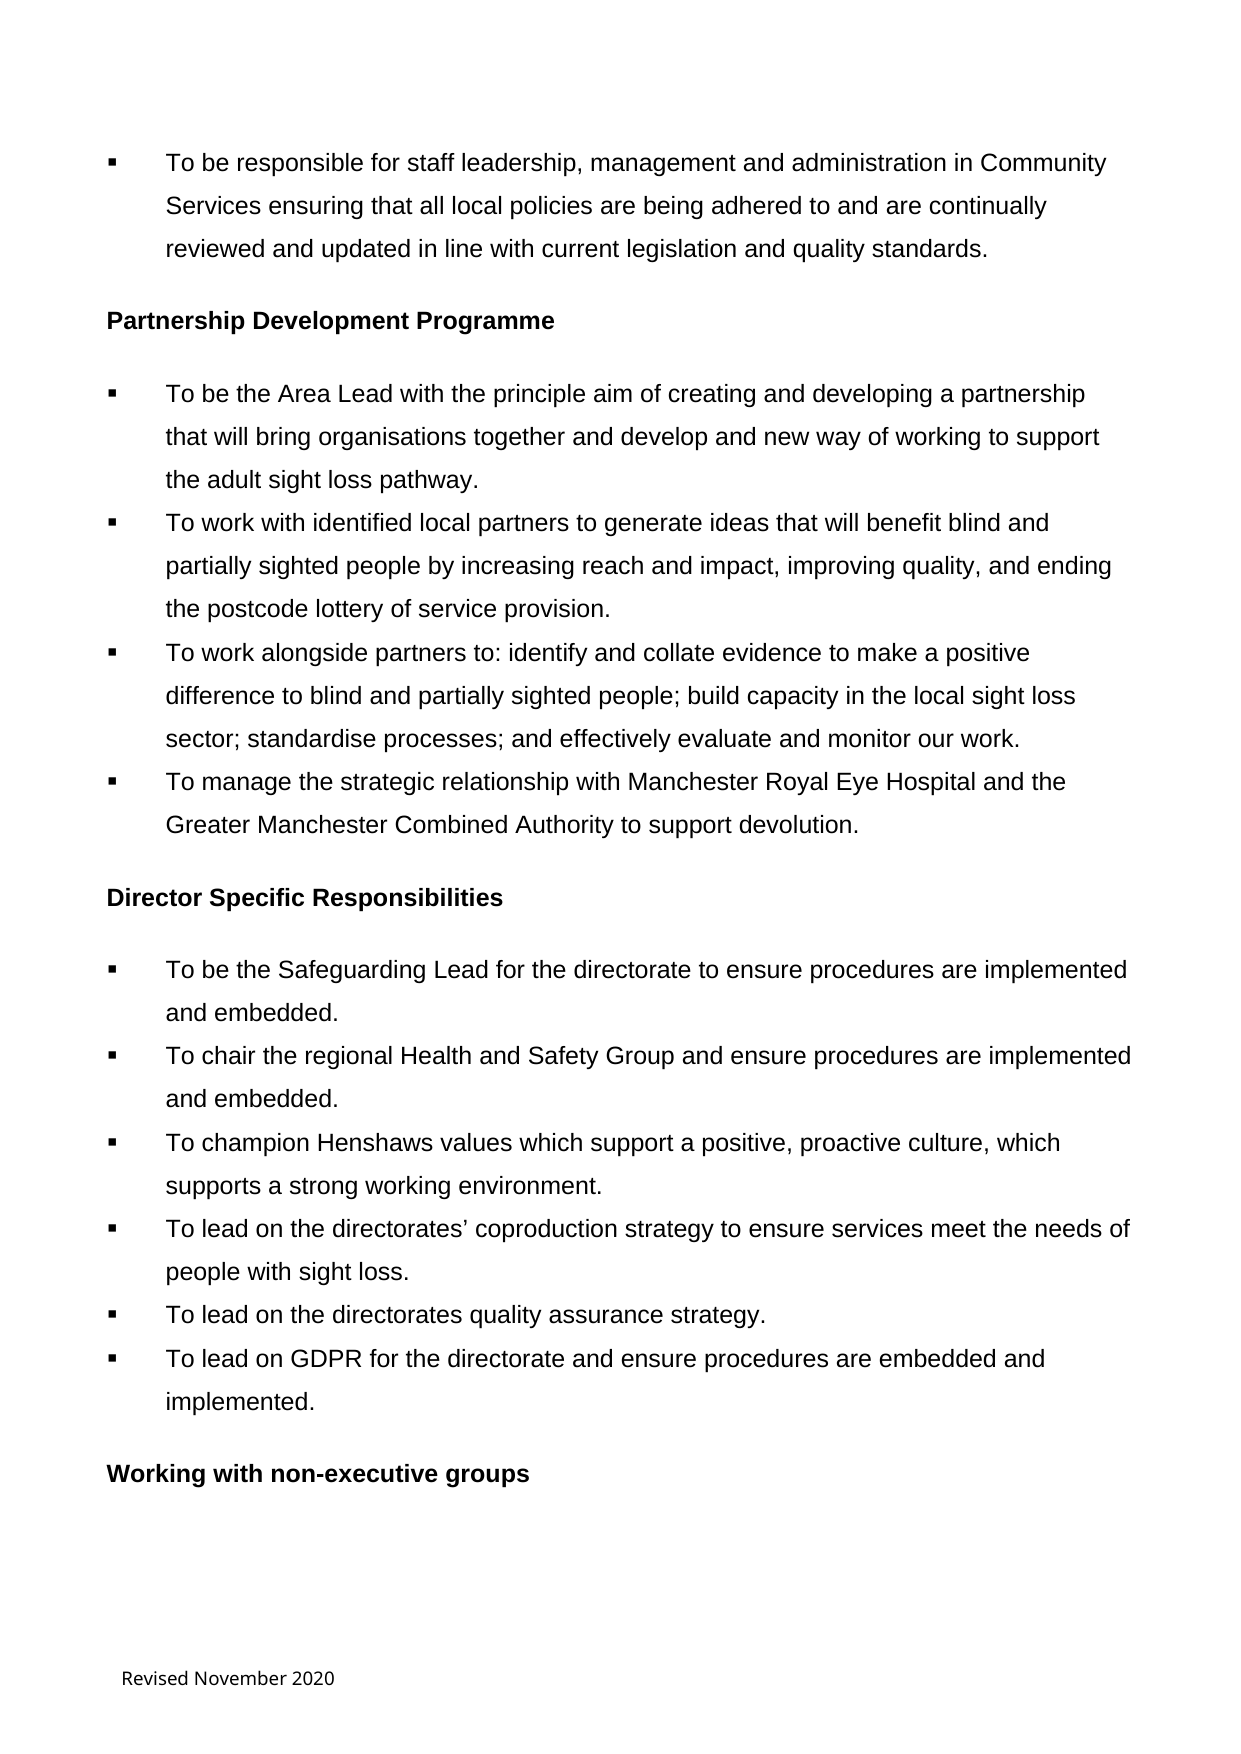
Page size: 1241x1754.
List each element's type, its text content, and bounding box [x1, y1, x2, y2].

text Director Specific Responsibilities [106, 883, 1134, 911]
list To work alongside partners to: identify and collate evidence to make a positive difference to blind and partially sighted people; build capacity in the local sight loss sector; standardise processes; and effectively evaluate and monitor our work. [106, 638, 1134, 753]
text Partnership Development Programme [106, 306, 1134, 335]
list To lead on GDPR for the directorate and ensure procedures are embedded and implemented. [106, 1343, 1134, 1416]
list To be responsible for staff leadership, management and administration in Community Services ensuring that all local policies are being adhered to and are continually reviewed and updated in line with current legislation and quality standards. [106, 148, 1134, 263]
list To lead on the directorates’ coproduction strategy to ensure services meet the needs of people with sight loss. [106, 1214, 1134, 1286]
list To work with identified local partners to generate ideas that will benefit blind and partially sighted people by increasing reach and impact, improving quality, and ending the postcode lottery of service provision. [106, 508, 1134, 623]
list To manage the strategic relationship with Manchester Royal Eye Hospital and the Greater Manchester Combined Authority to support devolution. [106, 767, 1134, 839]
list To be the Area Lead with the principle aim of creating and developing a partnership that will bring organisations together and develop and new way of working to support the adult sight loss pathway. [106, 379, 1134, 494]
list To chair the regional Health and Safety Group and ensure procedures are implemented and embedded. [106, 1041, 1134, 1113]
text Working with non-executive groups [106, 1459, 1134, 1488]
list To lead on the directorates quality assurance strategy. [106, 1300, 1134, 1329]
list To be the Safeguarding Lead for the directorate to ensure procedures are implemented and embedded. [106, 955, 1134, 1027]
list To champion Henshaws values which support a positive, proactive culture, which supports a strong working environment. [106, 1128, 1134, 1199]
